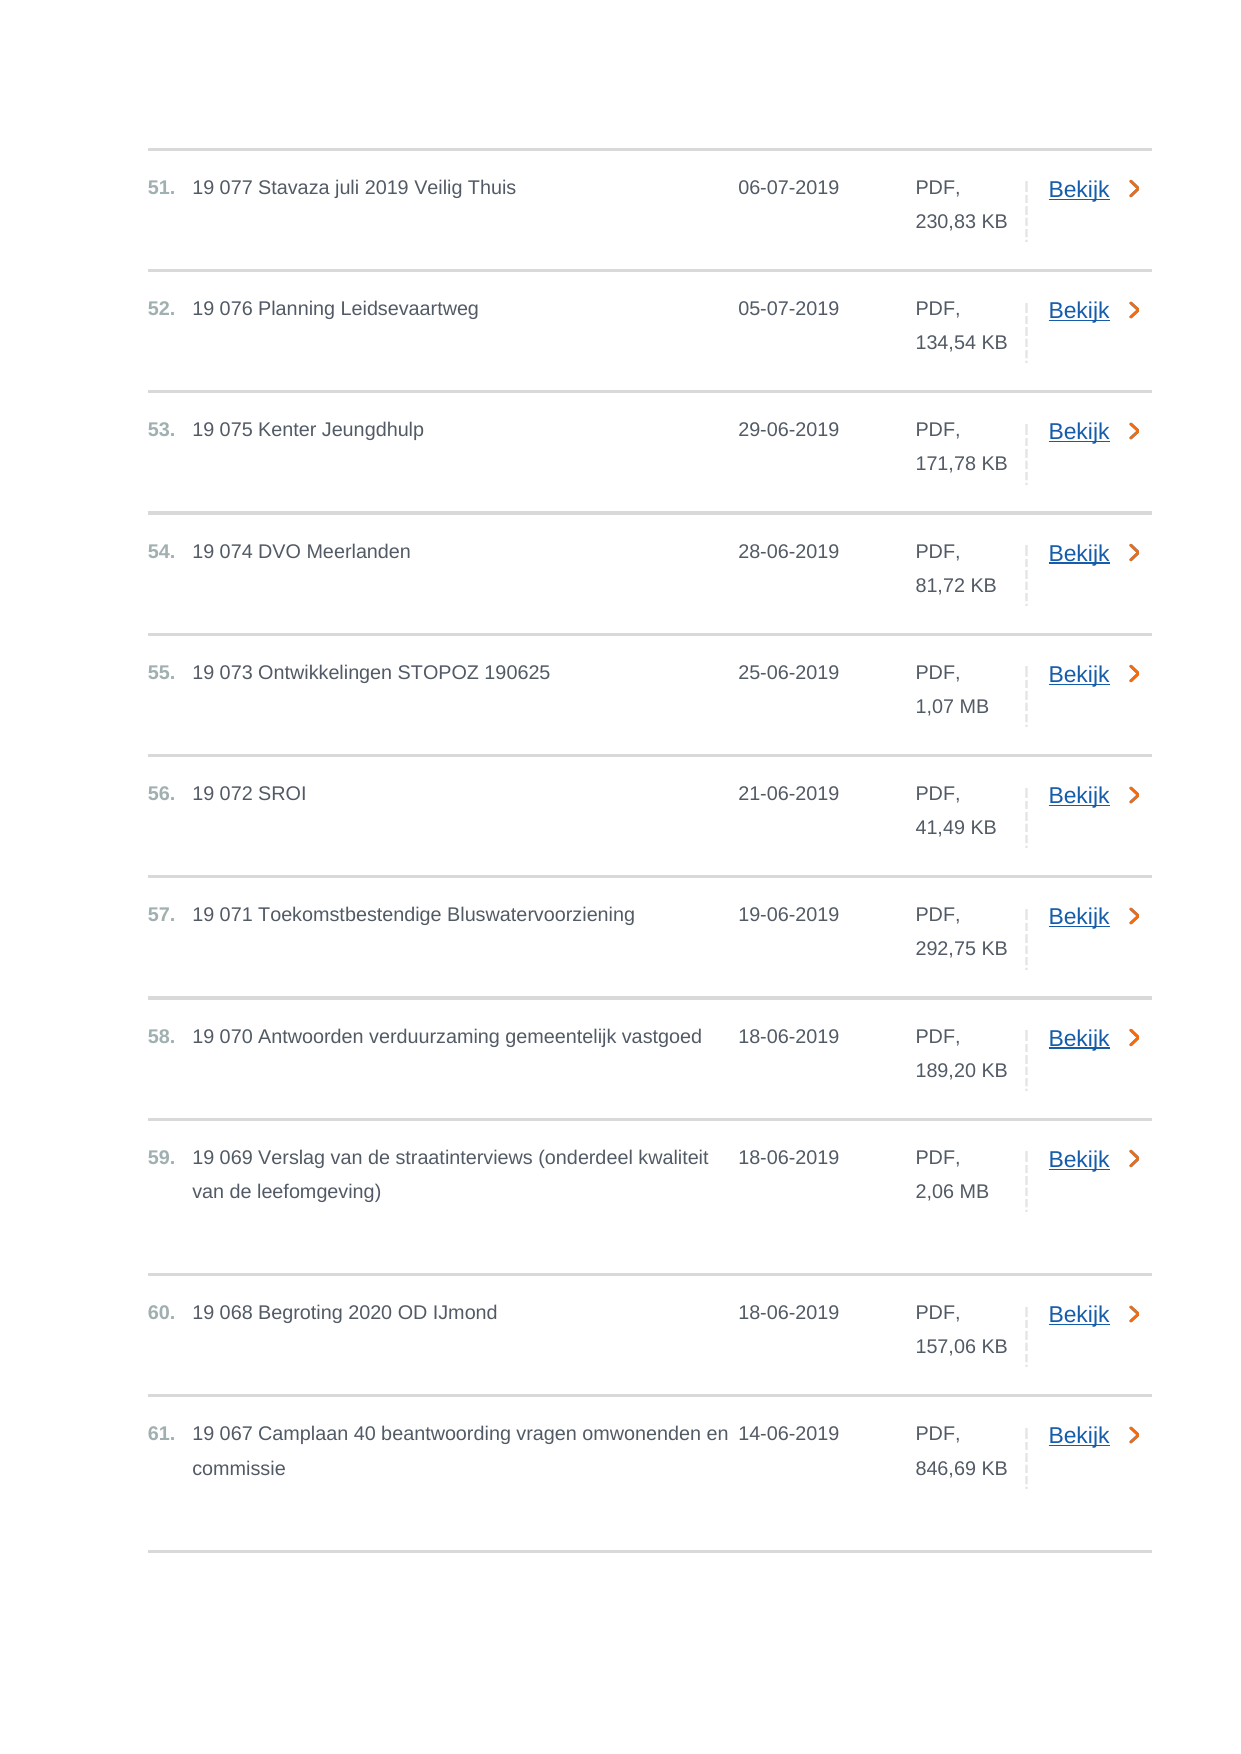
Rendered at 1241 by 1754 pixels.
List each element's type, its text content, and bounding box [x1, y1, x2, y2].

table_cell 55. [148, 636, 192, 754]
table_cell 25-06-2019 [738, 636, 915, 754]
table_cell PDF, 846,69 KB [915, 1397, 1048, 1549]
table_cell 19 071 Toekomstbestendige Bluswatervoorziening [192, 878, 738, 996]
table_cell [1048, 1397, 1152, 1549]
table_cell [1048, 878, 1152, 996]
table_cell 58. [148, 1000, 192, 1118]
table_cell PDF, 171,78 KB [915, 393, 1048, 511]
table_cell 19 073 Ontwikkelingen STOPOZ 190625 [192, 636, 738, 754]
table_cell 51. [148, 151, 192, 269]
table_cell 61. [148, 1397, 192, 1549]
table_cell PDF, 81,72 KB [915, 515, 1048, 633]
table_cell 28-06-2019 [738, 515, 915, 633]
table_cell PDF, 41,49 KB [915, 757, 1048, 875]
table_cell [1048, 393, 1152, 511]
table_cell 60. [148, 1276, 192, 1394]
table_cell PDF, 292,75 KB [915, 878, 1048, 996]
table_cell PDF, 2,06 MB [915, 1121, 1048, 1273]
table_cell 19 074 DVO Meerlanden [192, 515, 738, 633]
table_cell 52. [148, 272, 192, 390]
table_cell PDF, 157,06 KB [915, 1276, 1048, 1394]
table_cell [1048, 1121, 1152, 1273]
table_cell [1048, 272, 1152, 390]
table_cell 05-07-2019 [738, 272, 915, 390]
table_cell 06-07-2019 [738, 151, 915, 269]
table_cell 54. [148, 515, 192, 633]
table_cell 19 068 Begroting 2020 OD IJmond [192, 1276, 738, 1394]
table_cell PDF, 134,54 KB [915, 272, 1048, 390]
table_cell 19 072 SROI [192, 757, 738, 875]
table_cell 21-06-2019 [738, 757, 915, 875]
table_cell [1048, 757, 1152, 875]
table_cell 19 070 Antwoorden verduurzaming gemeentelijk vastgoed [192, 1000, 738, 1118]
table_cell 56. [148, 757, 192, 875]
table_cell [1048, 1276, 1152, 1394]
table_cell PDF, 230,83 KB [915, 151, 1048, 269]
table_cell [1048, 151, 1152, 269]
table_cell [1048, 636, 1152, 754]
table_cell PDF, 189,20 KB [915, 1000, 1048, 1118]
table_cell 18-06-2019 [738, 1121, 915, 1273]
table_cell 53. [148, 393, 192, 511]
table_cell 19 067 Camplaan 40 beantwoording vragen omwonenden en commissie [192, 1397, 738, 1549]
table_cell [1048, 515, 1152, 633]
table_cell 18-06-2019 [738, 1276, 915, 1394]
table_cell [1048, 1000, 1152, 1118]
table_cell 19 069 Verslag van de straatinterviews (onderdeel kwaliteit van de leefomgeving) [192, 1121, 738, 1273]
table_cell 18-06-2019 [738, 1000, 915, 1118]
table_cell PDF, 1,07 MB [915, 636, 1048, 754]
table_cell 19 076 Planning Leidsevaartweg [192, 272, 738, 390]
table_cell 57. [148, 878, 192, 996]
table_cell 29-06-2019 [738, 393, 915, 511]
table_cell 14-06-2019 [738, 1397, 915, 1549]
table_cell 19-06-2019 [738, 878, 915, 996]
table_cell 19 075 Kenter Jeungdhulp [192, 393, 738, 511]
table_cell 19 077 Stavaza juli 2019 Veilig Thuis [192, 151, 738, 269]
table_cell 59. [148, 1121, 192, 1273]
